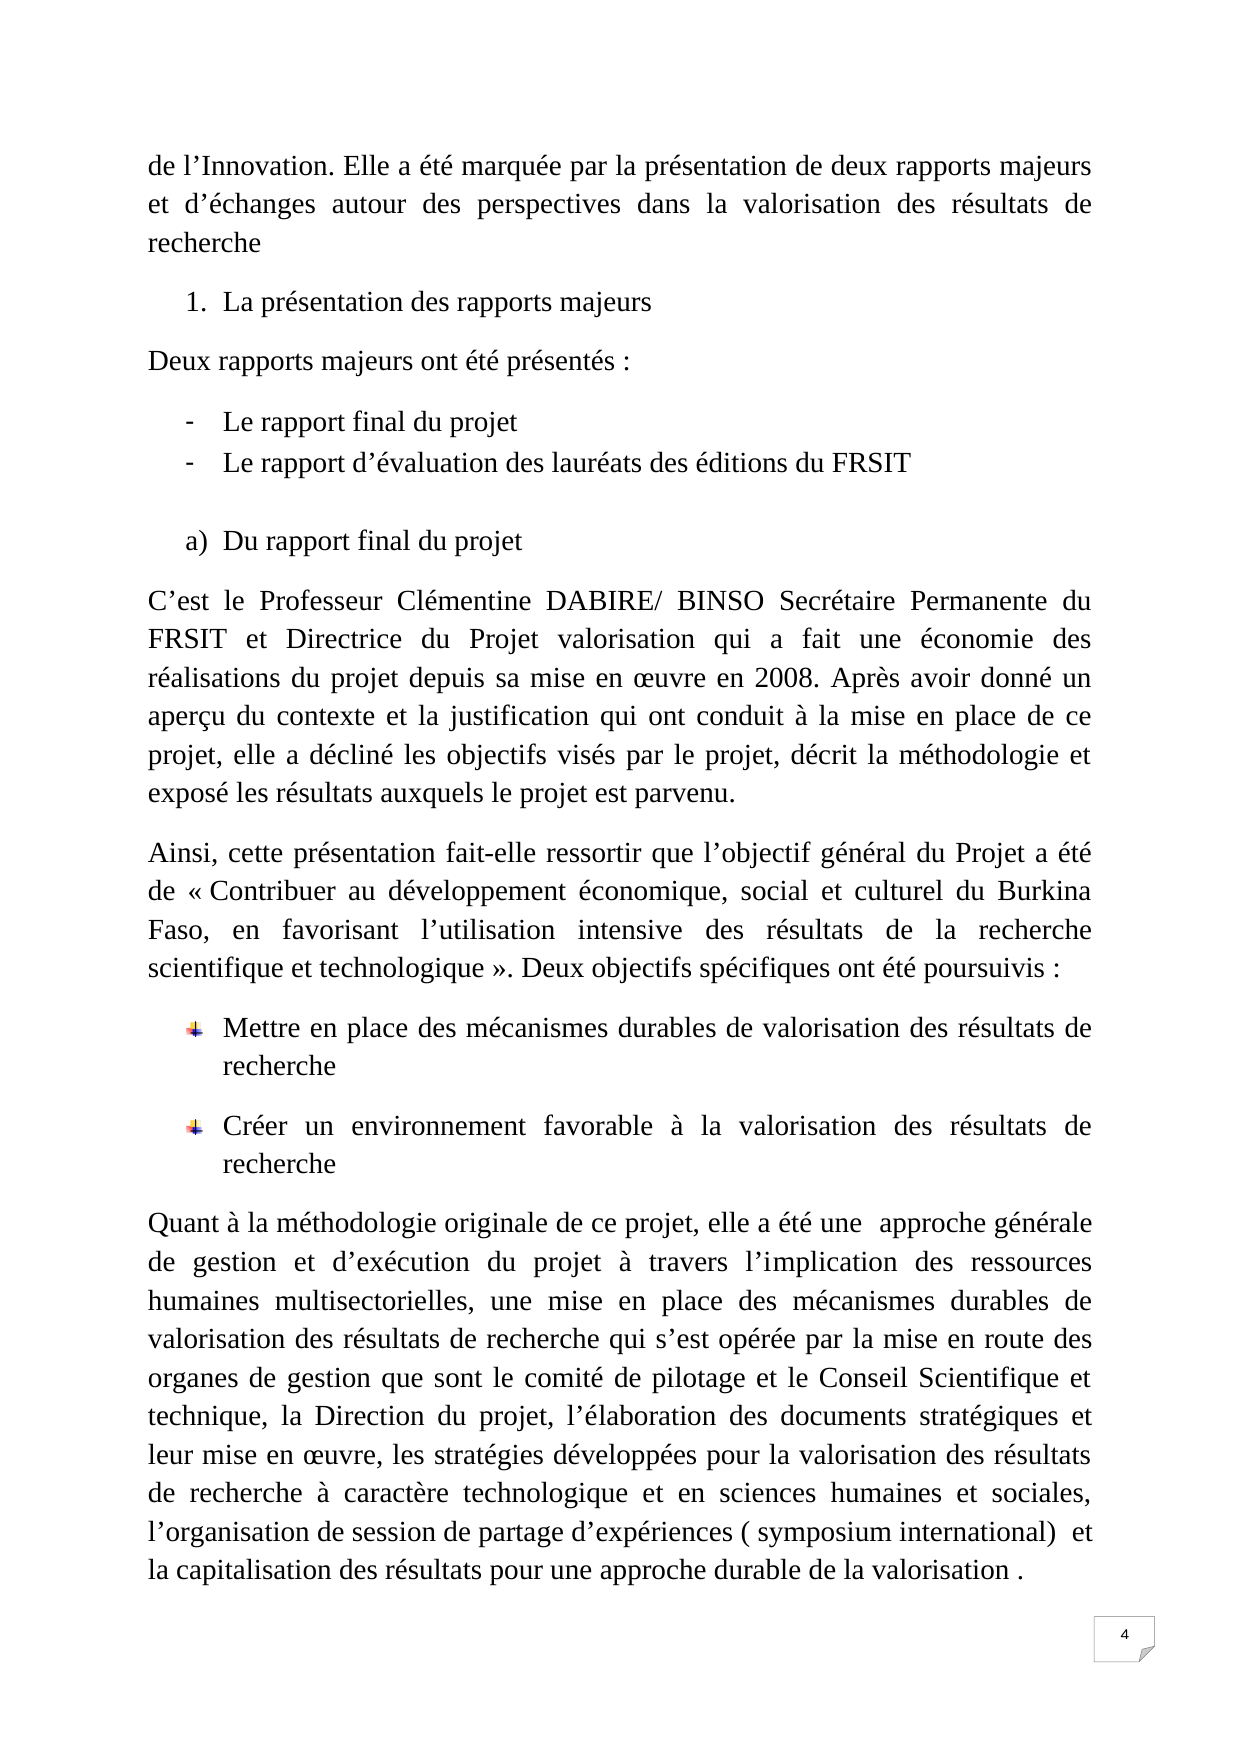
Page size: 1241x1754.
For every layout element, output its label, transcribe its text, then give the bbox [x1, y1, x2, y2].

list Le rapport d’évaluation des lauréats des éditions du FRSIT [185, 444, 1093, 479]
picture [186, 1020, 203, 1037]
list La présentation des rapports majeurs [185, 284, 1093, 318]
list Créer un environnement favorable à la valorisation des résultats de recherche [185, 1108, 1093, 1180]
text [148, 148, 1093, 258]
text Ainsi, cette présentation fait-elle ressortir que l’objectif général du Projet a été de « Contribuer au développement économique, social et culturel du Burkina Faso, en favorisant l’utilisation intensive des résultats de la recherche scientifique et technologique ». Deux objectifs spécifiques ont été poursuivis : [148, 835, 1093, 984]
picture [186, 1118, 203, 1135]
text C’est le Professeur Clémentine DABIRE/ BINSO Secrétaire Permanente du FRSIT et Directrice du Projet valorisation qui a fait une économie des réalisations du projet depuis sa mise en œuvre en 2008. Après avoir donné un aperçu du contexte et la justification qui ont conduit à la mise en place de ce projet, elle a décliné les objectifs visés par le projet, décrit la méthodologie et exposé les résultats auxquels le projet est parvenu. [148, 583, 1093, 809]
list Du rapport final du projet [185, 523, 1093, 557]
list Mettre en place des mécanismes durables de valorisation des résultats de recherche [185, 1010, 1093, 1082]
list Le rapport final du projet [185, 403, 1093, 438]
text Deux rapports majeurs ont été présentés : [148, 343, 1093, 377]
text Quant à la méthodologie originale de ce projet, elle a été une approche générale de gestion et d’exécution du projet à travers l’implication des ressources humaines multisectorielles, une mise en place des mécanismes durables de valorisation des résultats de recherche qui s’est opérée par la mise en route des organes de gestion que sont le comité de pilotage et le Conseil Scientifique et technique, la Direction du projet, l’élaboration des documents stratégiques et leur mise en œuvre, les stratégies développées pour la valorisation des résultats de recherche à caractère technologique et en sciences humaines et sociales, l’organisation de session de partage d’expériences ( symposium international) et la capitalisation des résultats pour une approche durable de la valorisation . [148, 1206, 1093, 1586]
